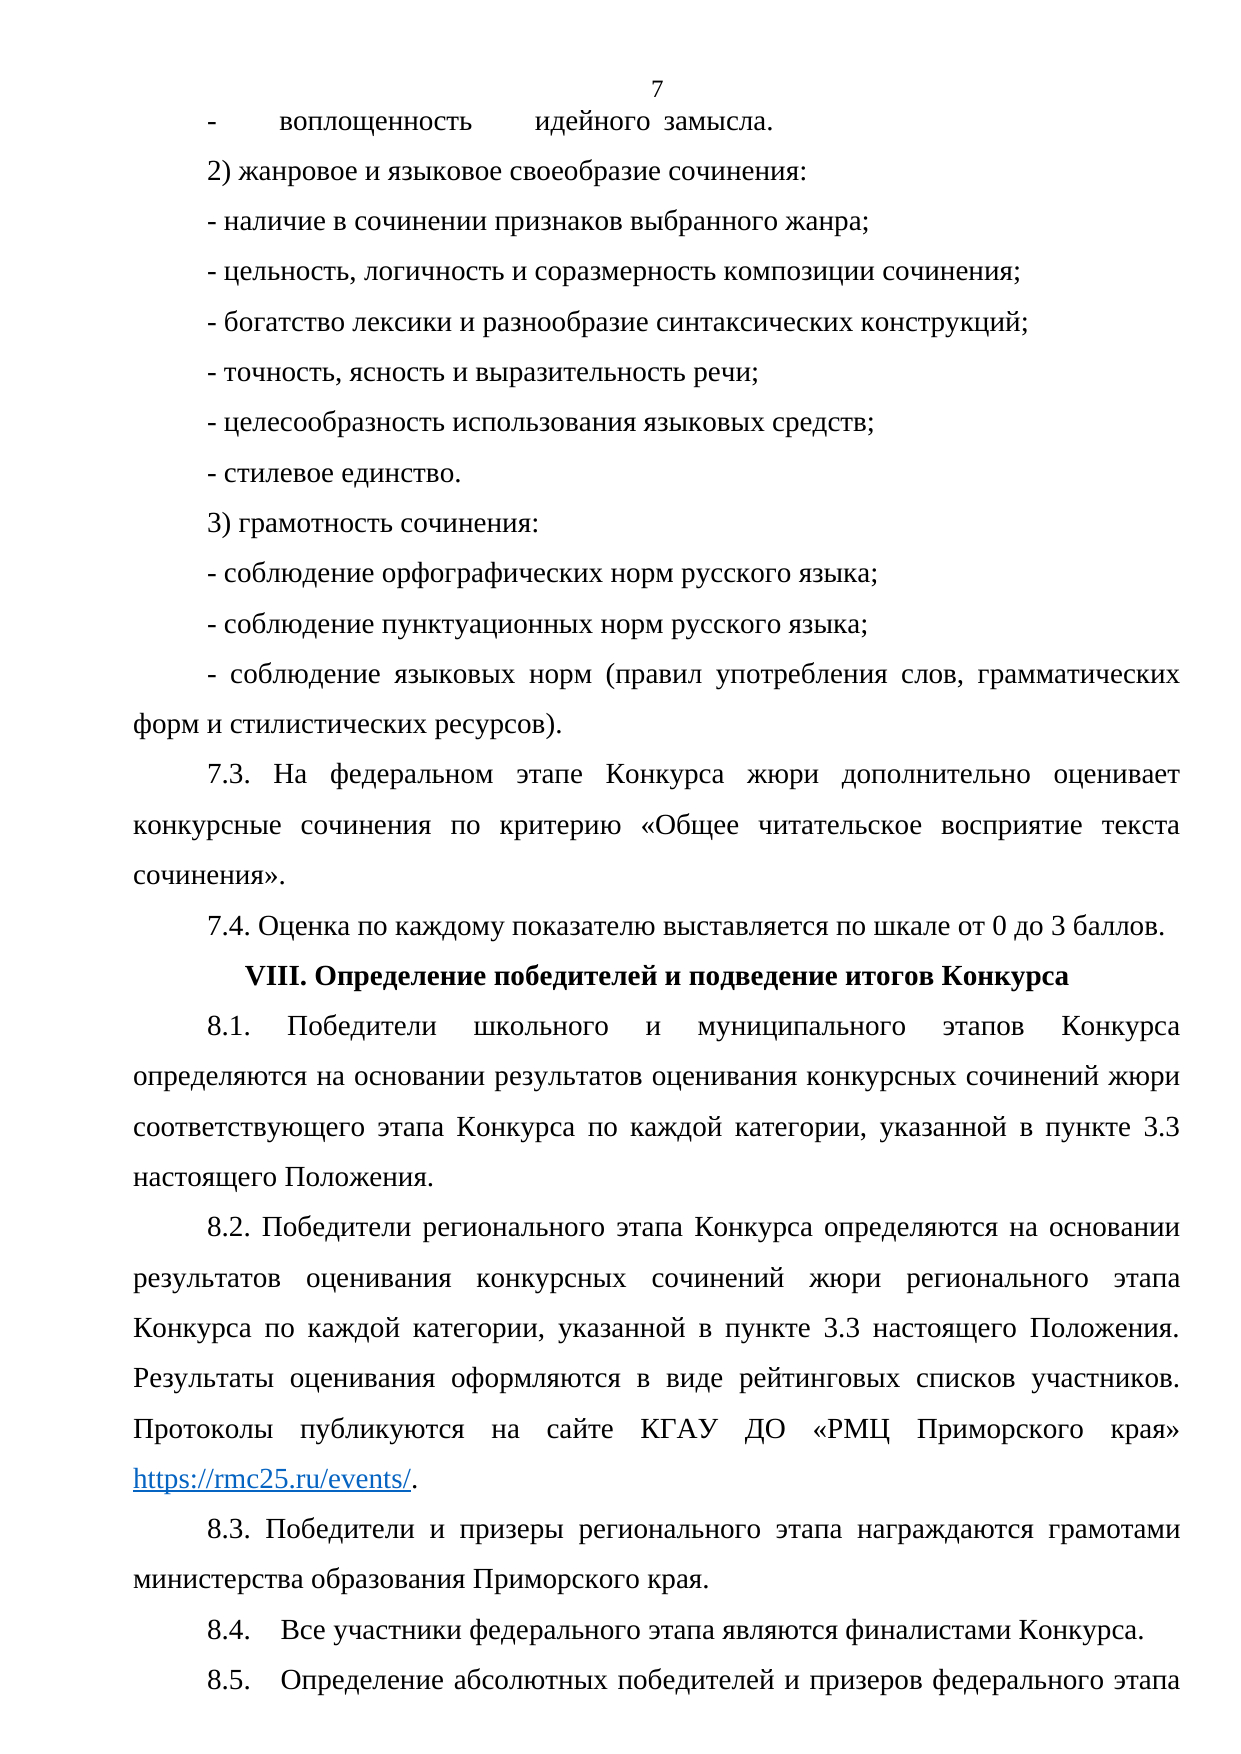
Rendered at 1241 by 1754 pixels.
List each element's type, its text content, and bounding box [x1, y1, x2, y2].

text 7.4. Оценка по каждому показателю выставляется по шкале от 0 до 3 баллов. [133, 908, 1181, 941]
text VIII. Определение победителей и подведение итогов Конкурса [133, 958, 1181, 991]
text - соблюдение орфографических норм русского языка; [133, 555, 1181, 589]
text - стилевое единство. [133, 455, 1181, 488]
text - воплощенность идейного замысла. [133, 103, 1181, 136]
text - соблюдение языковых норм (правил употребления слов, грамматических форм и стилистических ресурсов). [133, 656, 1181, 740]
text 8.4. Все участники федерального этапа являются финалистами Конкурса. [133, 1612, 1181, 1646]
text - наличие в сочинении признаков выбранного жанра; [133, 203, 1181, 237]
text 8.3. Победители и призеры регионального этапа награждаются грамотами министерства образования Приморского края. [133, 1511, 1181, 1595]
text - целесообразность использования языковых средств; [133, 404, 1181, 438]
text - богатство лексики и разнообразие синтаксических конструкций; [133, 304, 1181, 337]
text 7.3. На федеральном этапе Конкурса жюри дополнительно оценивает конкурсные сочинения по критерию «Общее читательское восприятие текста сочинения». [133, 757, 1181, 891]
text - цельность, логичность и соразмерность композиции сочинения; [133, 253, 1181, 287]
text 2) жанровое и языковое своеобразие сочинения: [133, 153, 1181, 186]
text 3) грамотность сочинения: [133, 505, 1181, 539]
text 8.1. Победители школьного и муниципального этапов Конкурса определяются на основании результатов оценивания конкурсных сочинений жюри соответствующего этапа Конкурса по каждой категории, указанной в пункте 3.3 настоящего Положения. [133, 1008, 1181, 1193]
text 8.2. Победители регионального этапа Конкурса определяются на основании результатов оценивания конкурсных сочинений жюри регионального этапа Конкурса по каждой категории, указанной в пункте 3.3 настоящего Положения. Результаты оценивания оформляются в виде рейтинговых списков участников. Протоколы публикуются на сайте КГАУ ДО «РМЦ Приморского края» https://rmc25.ru/events/. [133, 1209, 1181, 1494]
text - точность, ясность и выразительность речи; [133, 354, 1181, 388]
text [133, 1662, 1181, 1696]
text - соблюдение пунктуационных норм русского языка; [133, 606, 1181, 639]
